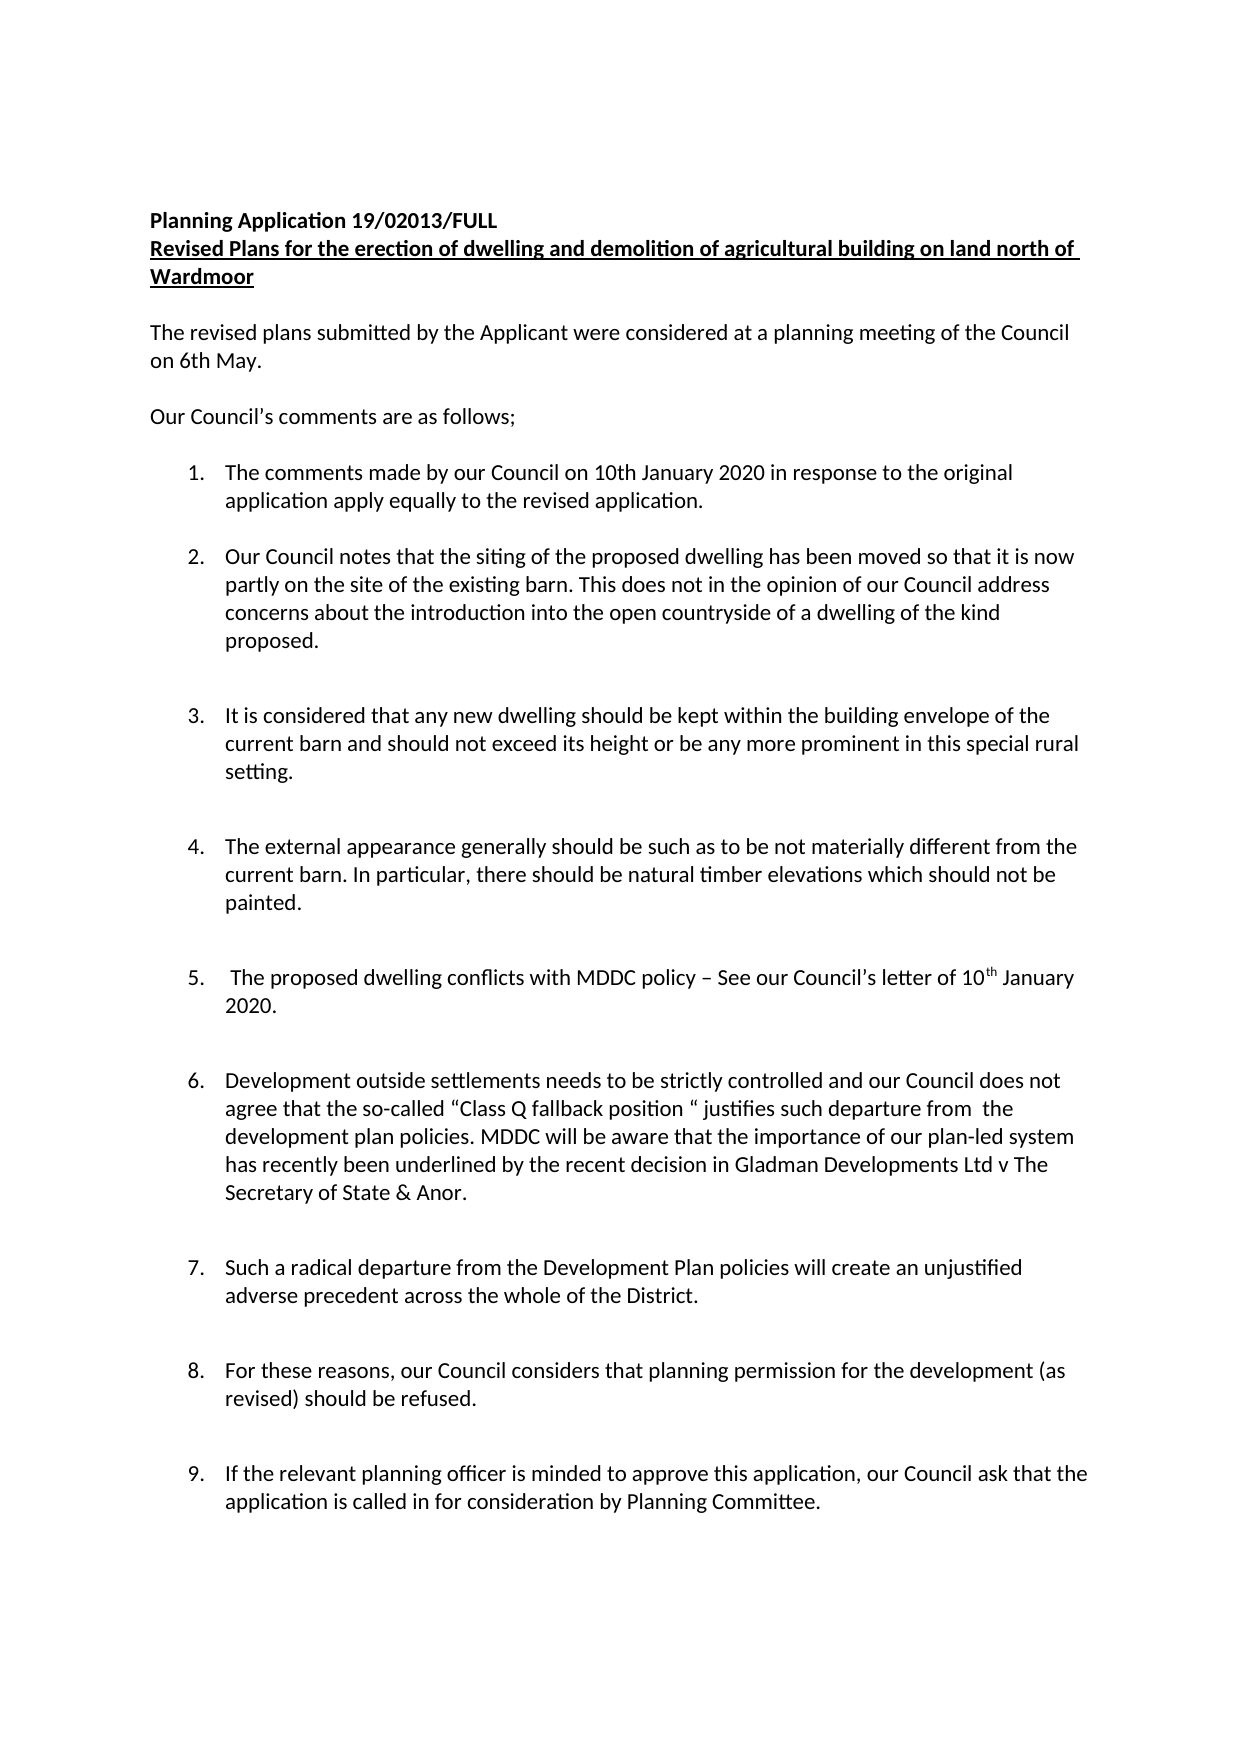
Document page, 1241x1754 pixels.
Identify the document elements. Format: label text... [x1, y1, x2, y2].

text Planning Application 19/02013/FULL [150, 206, 1090, 234]
list If the relevant planning officer is minded to approve this application, our Council ask that the application is called in for consideration by Planning Committee. [187, 1459, 1090, 1515]
list It is considered that any new dwelling should be kept within the building envelope of the current barn and should not exceed its height or be any more prominent in this special rural setting. [187, 701, 1090, 785]
list Such a radical departure from the Development Plan policies will create an unjustified adverse precedent across the whole of the District. [187, 1253, 1090, 1309]
list The comments made by our Council on 10th January 2020 in response to the original application apply equally to the revised application. [187, 458, 1090, 514]
text The revised plans submitted by the Applicant were considered at a planning meeting of the Council on 6th May. [150, 318, 1090, 374]
list Our Council notes that the siting of the proposed dwelling has been moved so that it is now partly on the site of the existing barn. This does not in the opinion of our Council address concerns about the introduction into the open countryside of a dwelling of the kind proposed. [187, 542, 1090, 654]
list For these reasons, our Council considers that planning permission for the development (as revised) should be refused. [187, 1356, 1090, 1412]
list Development outside settlements needs to be strictly controlled and our Council does not agree that the so-called “Class Q fallback position “ justifies such departure from the development plan policies. MDDC will be aware that the importance of our plan-led system has recently been underlined by the recent decision in Gladman Developments Ltd v The Secretary of State & Anor. [187, 1066, 1090, 1206]
text Our Council’s comments are as follows; [150, 402, 1090, 430]
list The proposed dwelling conflicts with MDDC policy – See our Council’s letter of 10th January 2020. [187, 963, 1090, 1019]
text Revised Plans for the erection of dwelling and demolition of agricultural building on land north of Wardmoor [150, 234, 1090, 290]
list The external appearance generally should be such as to be not materially different from the current barn. In particular, there should be natural timber elevations which should not be painted. [187, 832, 1090, 916]
